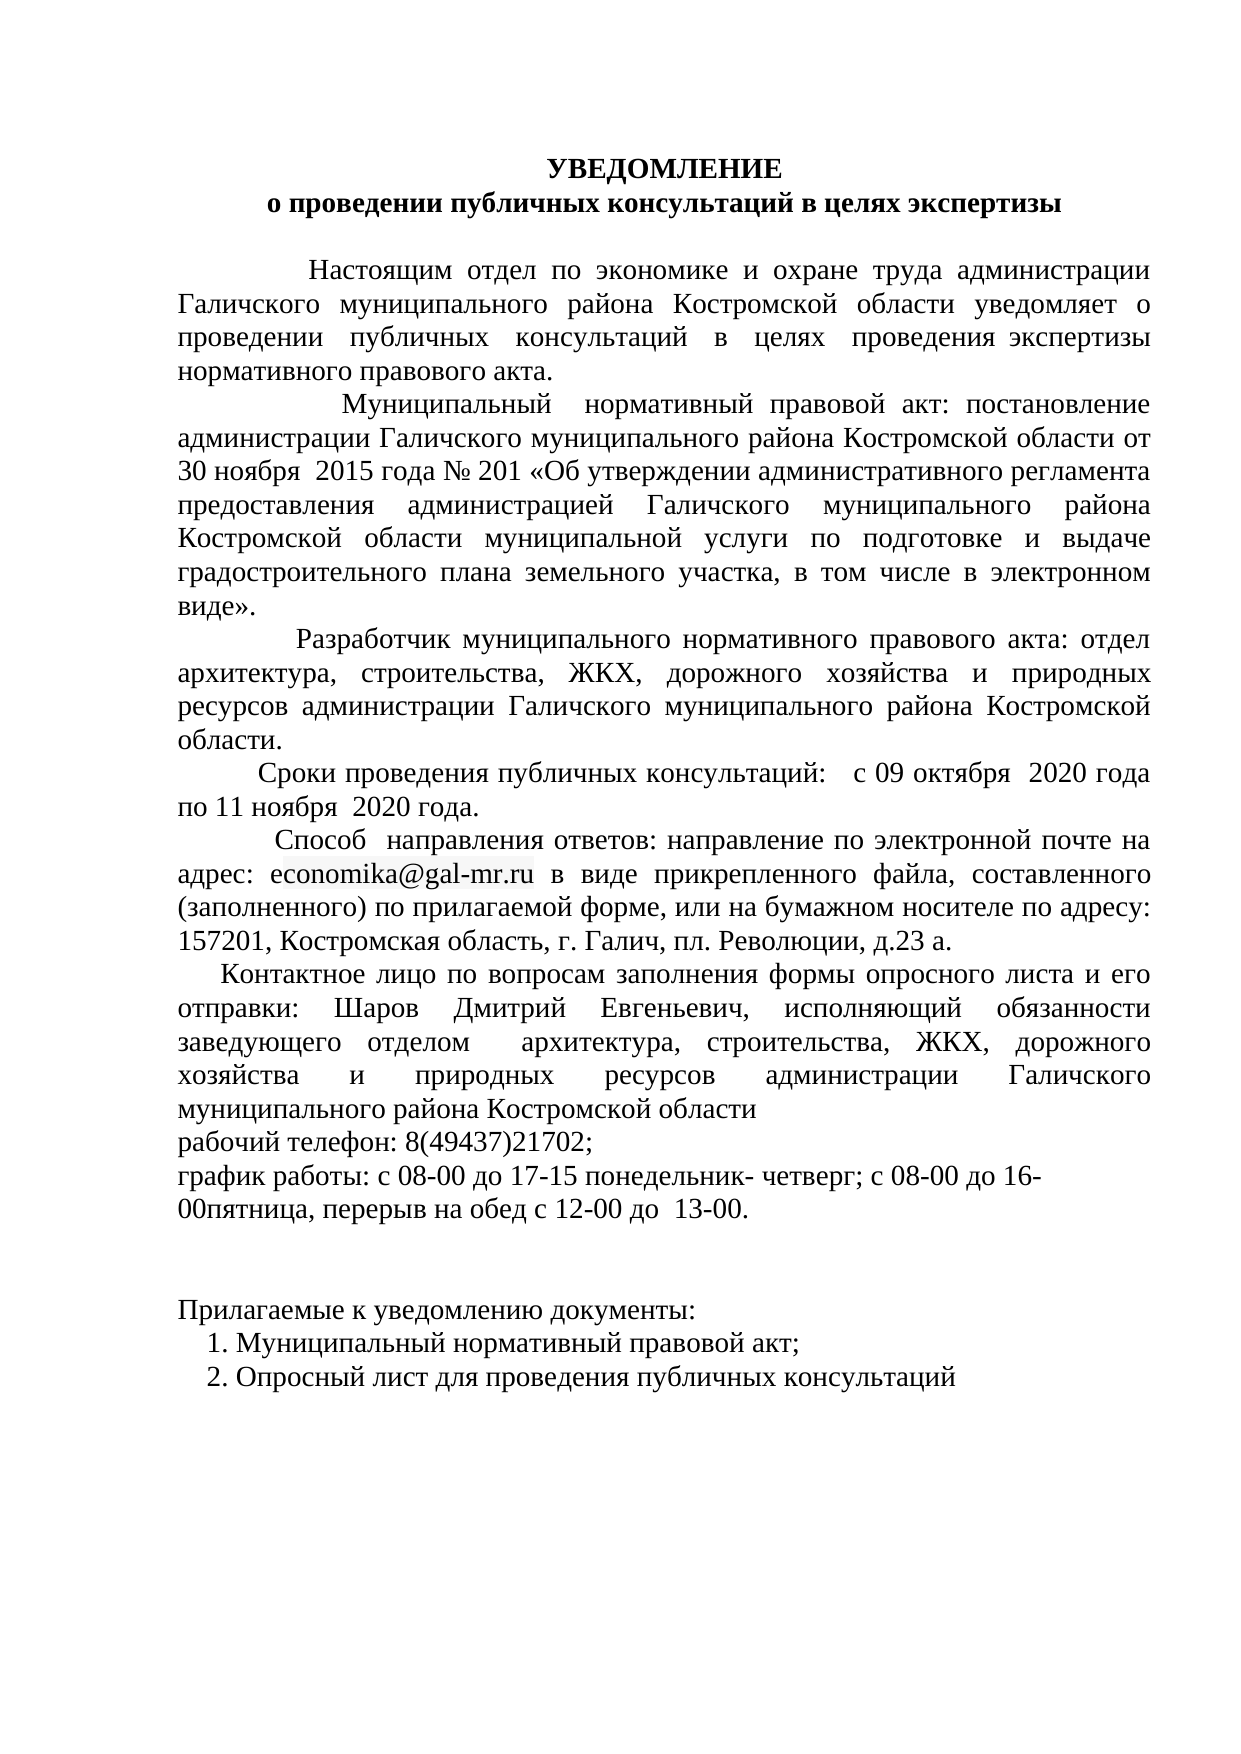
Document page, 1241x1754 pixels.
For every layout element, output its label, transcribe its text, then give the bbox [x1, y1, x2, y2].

text Контактное лицо по вопросам заполнения формы опросного листа и его отправки: Шаров Дмитрий Евгеньевич, исполняющий обязанности заведующего отделом архитектура, строительства, ЖКХ, дорожного хозяйства и природных ресурсов администрации Галичского муниципального района Костромской области [177, 957, 1152, 1124]
text график работы: с 08-00 до 17-15 понедельник- четверг; с 08-00 до 16-00пятница, перерыв на обед с 12-00 до 13-00. [177, 1158, 1152, 1225]
text Муниципальный нормативный правовой акт: постановление администрации Галичского муниципального района Костромской области от 30 ноября 2015 года № 201 «Об утверждении административного регламента предоставления администрацией Галичского муниципального района Костромской области муниципальной услуги по подготовке и выдаче градостроительного плана земельного участка, в том числе в электронном виде». [177, 386, 1152, 621]
text Способ направления ответов: направление по электронной почте на адрес: economika@gal-mr.ru в виде прикрепленного файла, составленного (заполненного) по прилагаемой форме, или на бумажном носителе по адресу: 157201, Костромская область, г. Галич, пл. Революции, д.23 а. [177, 822, 1152, 957]
text рабочий телефон: 8(49437)21702; [177, 1124, 1152, 1158]
text УВЕДОМЛЕНИЕ [177, 152, 1152, 185]
text 2. Опросный лист для проведения публичных консультаций [177, 1359, 1152, 1393]
text Настоящим отдел по экономике и охране труда администрации Галичского муниципального района Костромской области уведомляет о проведении публичных консультаций в целях проведения экспертизы нормативного правового акта. [177, 252, 1152, 386]
text Разработчик муниципального нормативного правового акта: отдел архитектура, строительства, ЖКХ, дорожного хозяйства и природных ресурсов администрации Галичского муниципального района Костромской области. [177, 621, 1152, 755]
text Сроки проведения публичных консультаций: с 09 октября 2020 года по 11 ноября 2020 года. [177, 755, 1152, 822]
text 1. Муниципальный нормативный правовой акт; [177, 1326, 1152, 1359]
text Прилагаемые к уведомлению документы: [177, 1292, 1152, 1326]
text о проведении публичных консультаций в целях экспертизы [177, 185, 1152, 219]
